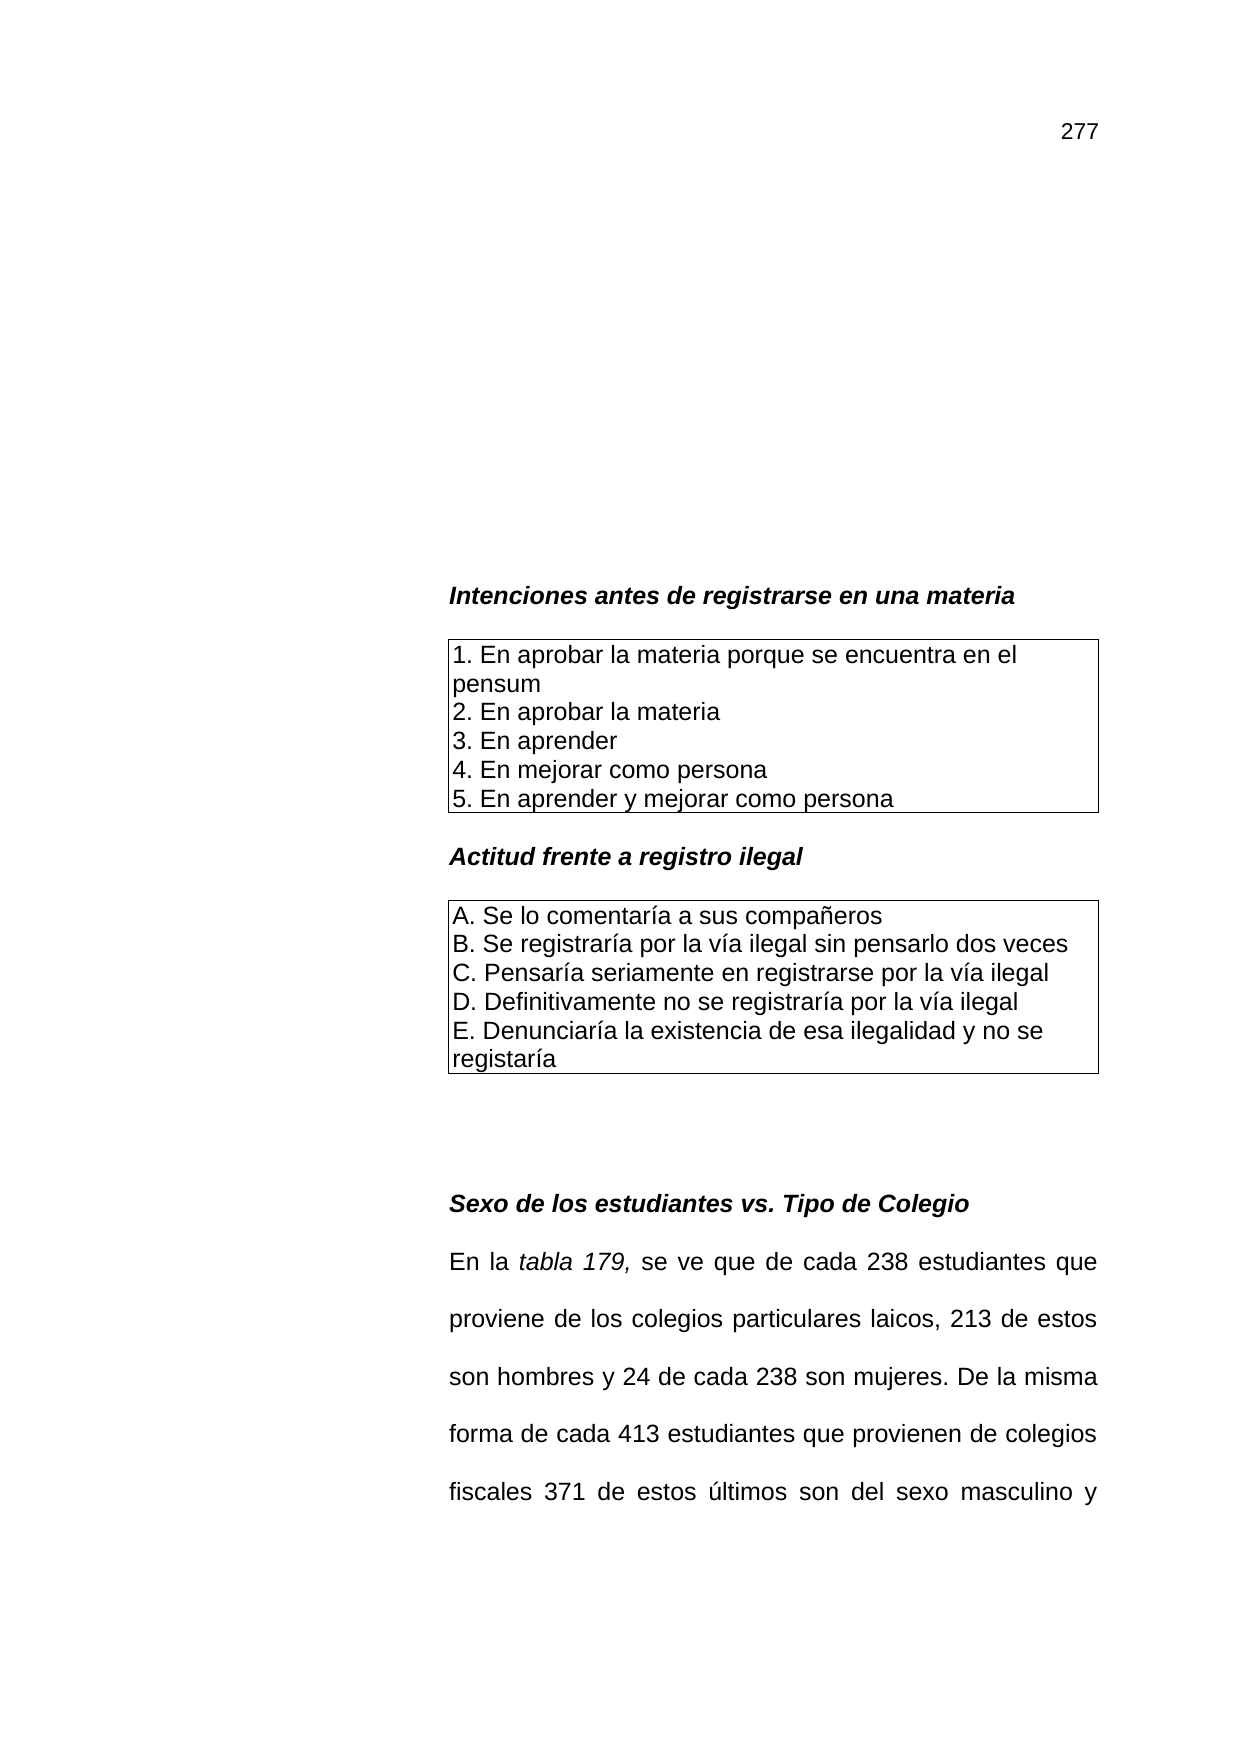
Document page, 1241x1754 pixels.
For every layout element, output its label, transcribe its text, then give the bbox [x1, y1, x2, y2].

table_header 1. En aprobar la materia porque se encuentra en el pensum [449, 640, 1098, 697]
text Intenciones antes de registrarse en una materia [449, 581, 1098, 610]
table_cell D. Definitivamente no se registraría por la vía ilegal [449, 987, 1098, 1016]
table_cell 3. En aprender [449, 726, 1098, 755]
table_cell 2. En aprobar la materia [449, 697, 1098, 726]
table_header A. Se lo comentaría a sus compañeros [449, 901, 1098, 929]
table_cell C. Pensaría seriamente en registrarse por la vía ilegal [449, 958, 1098, 987]
table_cell B. Se registraría por la vía ilegal sin pensarlo dos veces [449, 929, 1098, 958]
text Sexo de los estudiantes vs. Tipo de Colegio [449, 1189, 1098, 1218]
table_cell 5. En aprender y mejorar como persona [449, 784, 1098, 812]
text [449, 1247, 1098, 1505]
table_cell 4. En mejorar como persona [449, 755, 1098, 783]
text Actitud frente a registro ilegal [449, 842, 1098, 871]
table_cell E. Denunciaría la existencia de esa ilegalidad y no se registaría [449, 1016, 1098, 1073]
